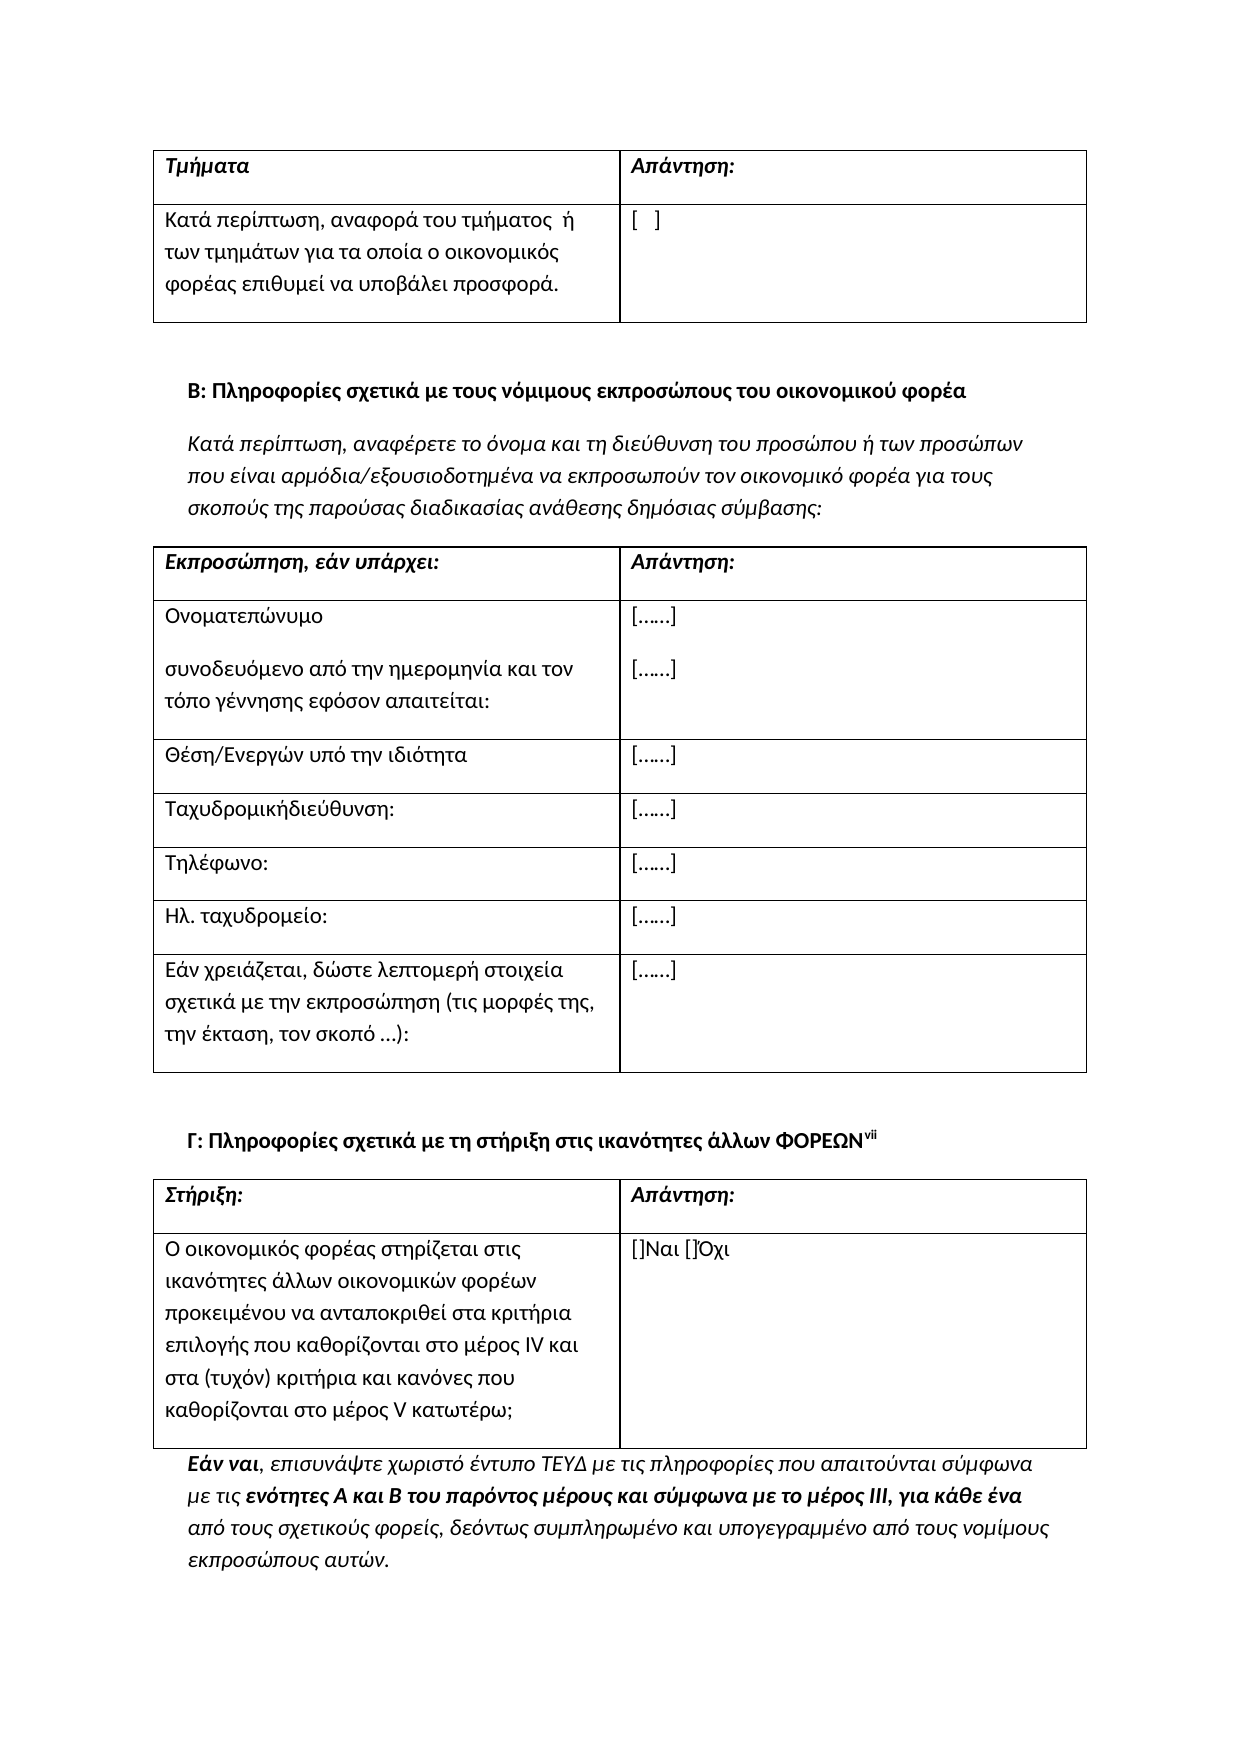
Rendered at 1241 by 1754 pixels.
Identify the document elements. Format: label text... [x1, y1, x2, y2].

table_cell [……] [……] [621, 601, 1086, 739]
table_cell Εάν χρειάζεται, δώστε λεπτομερή στοιχεία σχετικά με την εκπροσώπηση (τις μορφές της, την έκταση, τον σκοπό …): [154, 955, 619, 1072]
text Κατά περίπτωση, αναφέρετε το όνομα και τη διεύθυνση του προσώπου ή των προσώπων που είναι αρμόδια/εξουσιοδοτημένα να εκπροσωπούν τον οικονομικό φορέα για τους σκοπούς της παρούσας διαδικασίας ανάθεσης δημόσιας σύμβασης: [187, 429, 1053, 521]
table_cell Θέση/Ενεργών υπό την ιδιότητα [154, 740, 619, 793]
text Γ: Πληροφορίες σχετικά με τη στήριξη στις ικανότητες άλλων ΦΟΡΕΩΝ [187, 1126, 1053, 1154]
table_cell Ηλ. ταχυδρομείο: [154, 901, 619, 954]
table_cell Τηλέφωνο: [154, 848, 619, 900]
table_cell Τμήματα [154, 151, 619, 204]
table_cell Ο οικονομικός φορέας στηρίζεται στις ικανότητες άλλων οικονομικών φορέων προκειμένου να ανταποκριθεί στα κριτήρια επιλογής που καθορίζονται στο μέρος IV και στα (τυχόν) κριτήρια και κανόνες που καθορίζονται στο μέρος V κατωτέρω; [154, 1234, 619, 1448]
table_cell [ ] [621, 205, 1086, 322]
table_cell Κατά περίπτωση, αναφορά του τμήματος ή των τμημάτων για τα οποία ο οικονομικός φορέας επιθυμεί να υποβάλει προσφορά. [154, 205, 619, 322]
table_cell [……] [621, 901, 1086, 954]
table_header Στήριξη: [154, 1180, 619, 1233]
table_header Απάντηση: [621, 548, 1086, 600]
table_cell [……] [621, 848, 1086, 900]
text Εάν ναι, επισυνάψτε χωριστό έντυπο ΤΕΥΔ με τις πληροφορίες που απαιτούνται σύμφωνα με τις ενότητες Α και Β του παρόντος μέρους και σύμφωνα με το μέρος ΙΙΙ, για κάθε ένα από τους σχετικούς φορείς, δεόντως συμπληρωμένο και υπογεγραμμένο από τους νομίμους εκπροσώπους αυτών. [187, 1449, 1053, 1573]
table_cell [……] [621, 740, 1086, 793]
table_cell [……] [621, 794, 1086, 847]
table_cell Ονοματεπώνυμο συνοδευόμενο από την ημερομηνία και τον τόπο γέννησης εφόσον απαιτείται: [154, 601, 619, 739]
table_header Εκπροσώπηση, εάν υπάρχει: [154, 548, 619, 600]
table_cell Ταχυδρομικήδιεύθυνση: [154, 794, 619, 847]
text Β: Πληροφορίες σχετικά με τους νόμιμους εκπροσώπους του οικονομικού φορέα [187, 376, 1053, 404]
table_cell [……] [621, 955, 1086, 1072]
table_header Απάντηση: [621, 1180, 1086, 1233]
table_cell Απάντηση: [621, 151, 1086, 204]
table_cell []Ναι []Όχι [621, 1234, 1086, 1448]
